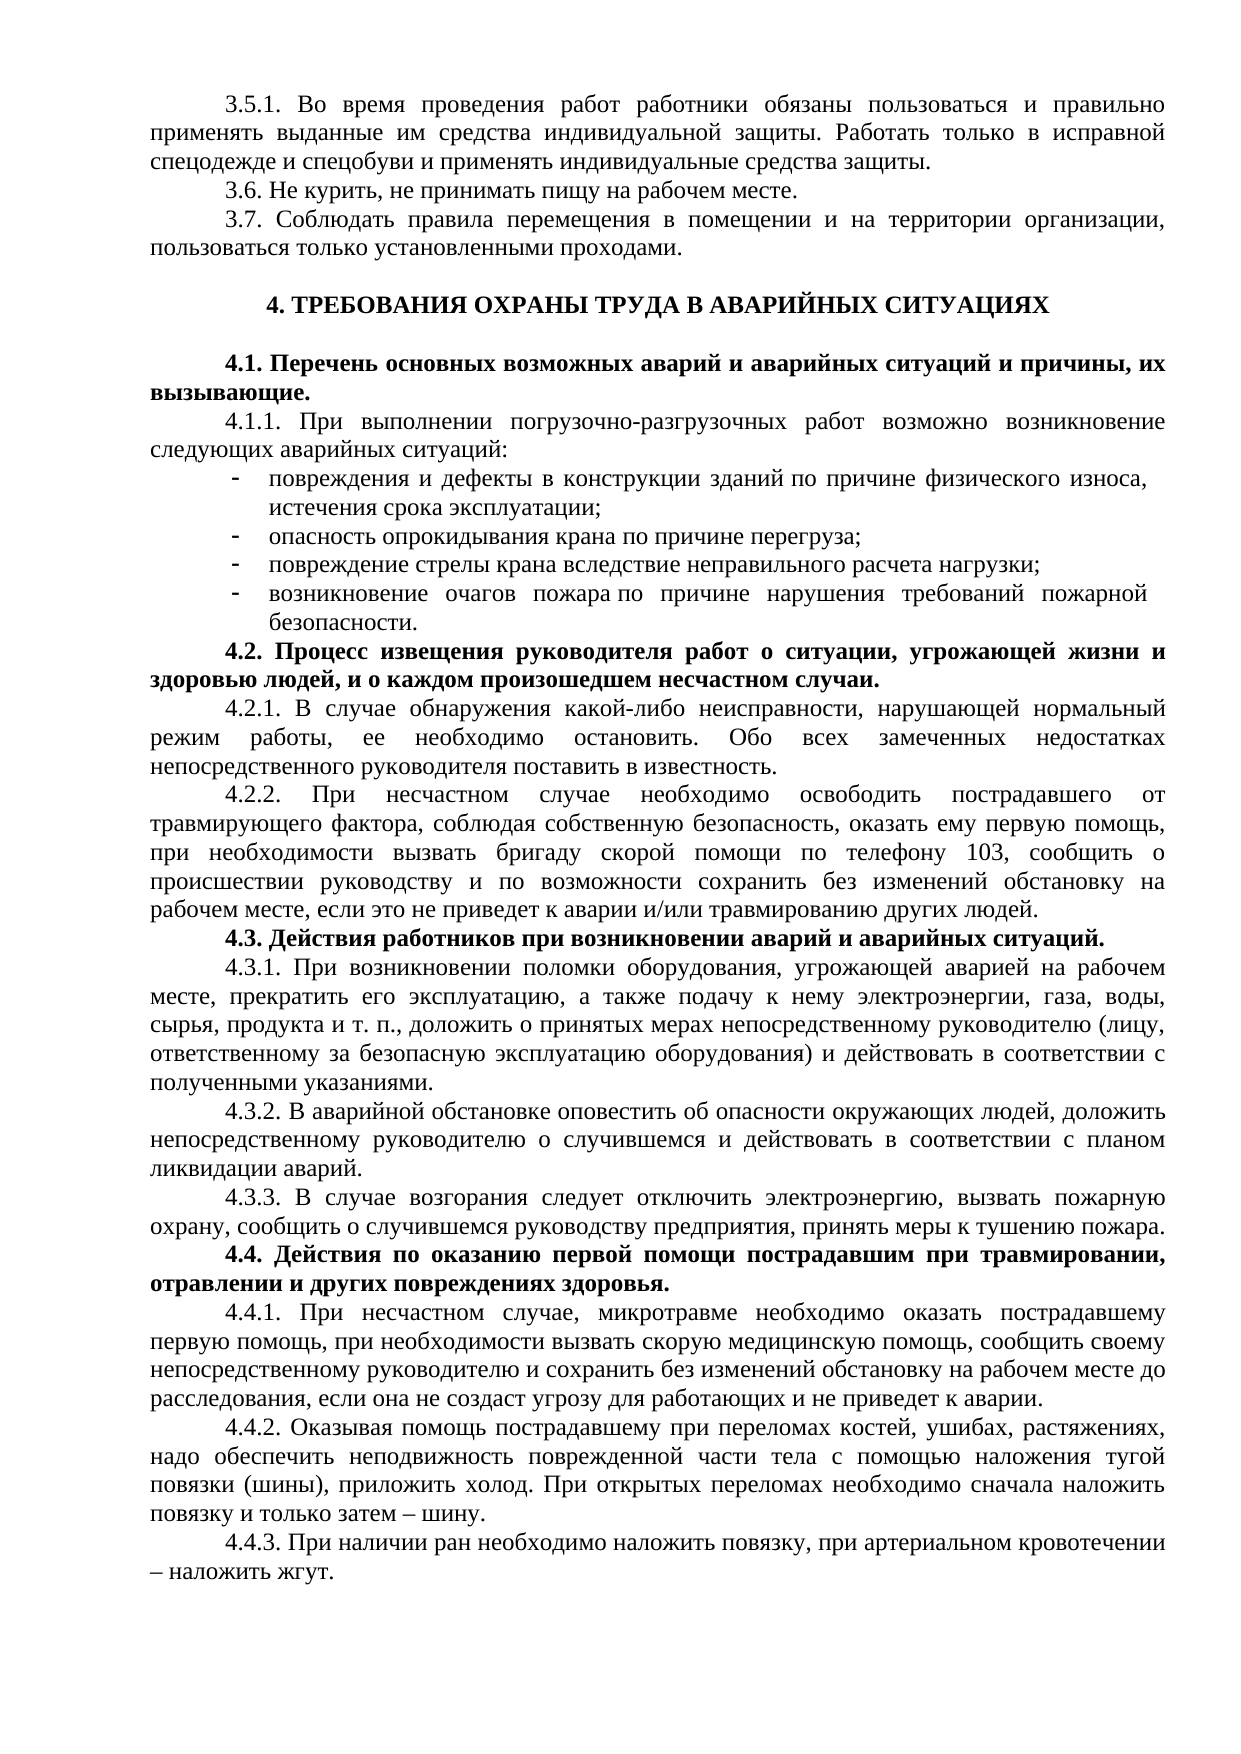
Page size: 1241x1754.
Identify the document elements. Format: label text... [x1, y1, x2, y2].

text 4.4.1. При несчастном случае, микротравме необходимо оказать пострадавшему первую помощь, при необходимости вызвать скорую медицинскую помощь, сообщить своему непосредственному руководителю и сохранить без изменений обстановку на рабочем месте до расследования, если она не создаст угрозу для работающих и не приведет к аварии. [150, 1297, 1166, 1412]
text 4.1. Перечень основных возможных аварий и аварийных ситуаций и причины, их вызывающие. [150, 348, 1166, 406]
text 4.1.1. При выполнении погрузочно-разгрузочных работ возможно возникновение следующих аварийных ситуаций: [150, 406, 1166, 463]
text 4.3.1. При возникновении поломки оборудования, угрожающей аварией на рабочем месте, прекратить его эксплуатацию, а также подачу к нему электроэнергии, газа, воды, сырья, продукта и т. п., доложить о принятых мерах непосредственному руководителю (лицу, ответственному за безопасную эксплуатацию оборудования) и действовать в соответствии с полученными указаниями. [150, 952, 1166, 1096]
text 4.4. Действия по оказанию первой помощи пострадавшим при травмировании, отравлении и других повреждениях здоровья. [150, 1239, 1166, 1297]
text 3.5.1. Во время проведения работ работники обязаны пользоваться и правильно применять выданные им средства индивидуальной защиты. Работать только в исправной спецодежде и спецобуви и применять индивидуальные средства защиты. [150, 89, 1166, 175]
text 4.3. Действия работников при возникновении аварий и аварийных ситуаций. [150, 923, 1166, 952]
list повреждения и дефекты в конструкции зданий по причине физического износа, истечения срока эксплуатации; [231, 463, 1148, 521]
list возникновение очагов пожара по причине нарушения требований пожарной безопасности. [231, 578, 1148, 636]
list опасность опрокидывания крана по причине перегруза; [231, 521, 1148, 549]
text 4. Требования охраны труда в аварийных ситуациях [150, 290, 1166, 319]
text 4.2.1. В случае обнаружения какой-либо неисправности, нарушающей нормальный режим работы, ее необходимо остановить. Обо всех замеченных недостатках непосредственного руководителя поставить в известность. [150, 693, 1166, 779]
text 4.3.2. В аварийной обстановке оповестить об опасности окружающих людей, доложить непосредственному руководителю о случившемся и действовать в соответствии с планом ликвидации аварий. [150, 1096, 1166, 1182]
text 3.6. Не курить, не принимать пищу на рабочем месте. [150, 175, 1166, 204]
text 4.2. Процесс извещения руководителя работ о ситуации, угрожающей жизни и здоровью людей, и о каждом произошедшем несчастном случаи. [150, 636, 1166, 693]
text 4.4.2. Оказывая помощь пострадавшему при переломах костей, ушибах, растяжениях, надо обеспечить неподвижность поврежденной части тела с помощью наложения тугой повязки (шины), приложить холод. При открытых переломах необходимо сначала наложить повязку и только затем – шину. [150, 1412, 1166, 1527]
list повреждение стрелы крана вследствие неправильного расчета нагрузки; [231, 549, 1148, 578]
text 4.2.2. При несчастном случае необходимо освободить пострадавшего от травмирующего фактора, соблюдая собственную безопасность, оказать ему первую помощь, при необходимости вызвать бригаду скорой помощи по телефону 103, сообщить о происшествии руководству и по возможности сохранить без изменений обстановку на рабочем месте, если это не приведет к аварии и/или травмированию других людей. [150, 779, 1166, 923]
text 4.4.3. При наличии ран необходимо наложить повязку, при артериальном кровотечении – наложить жгут. [150, 1527, 1166, 1584]
text 3.7. Соблюдать правила перемещения в помещении и на территории организации, пользоваться только установленными проходами. [150, 204, 1166, 261]
text 4.3.3. В случае возгорания следует отключить электроэнергию, вызвать пожарную охрану, сообщить о случившемся руководству предприятия, принять меры к тушению пожара. [150, 1182, 1166, 1239]
